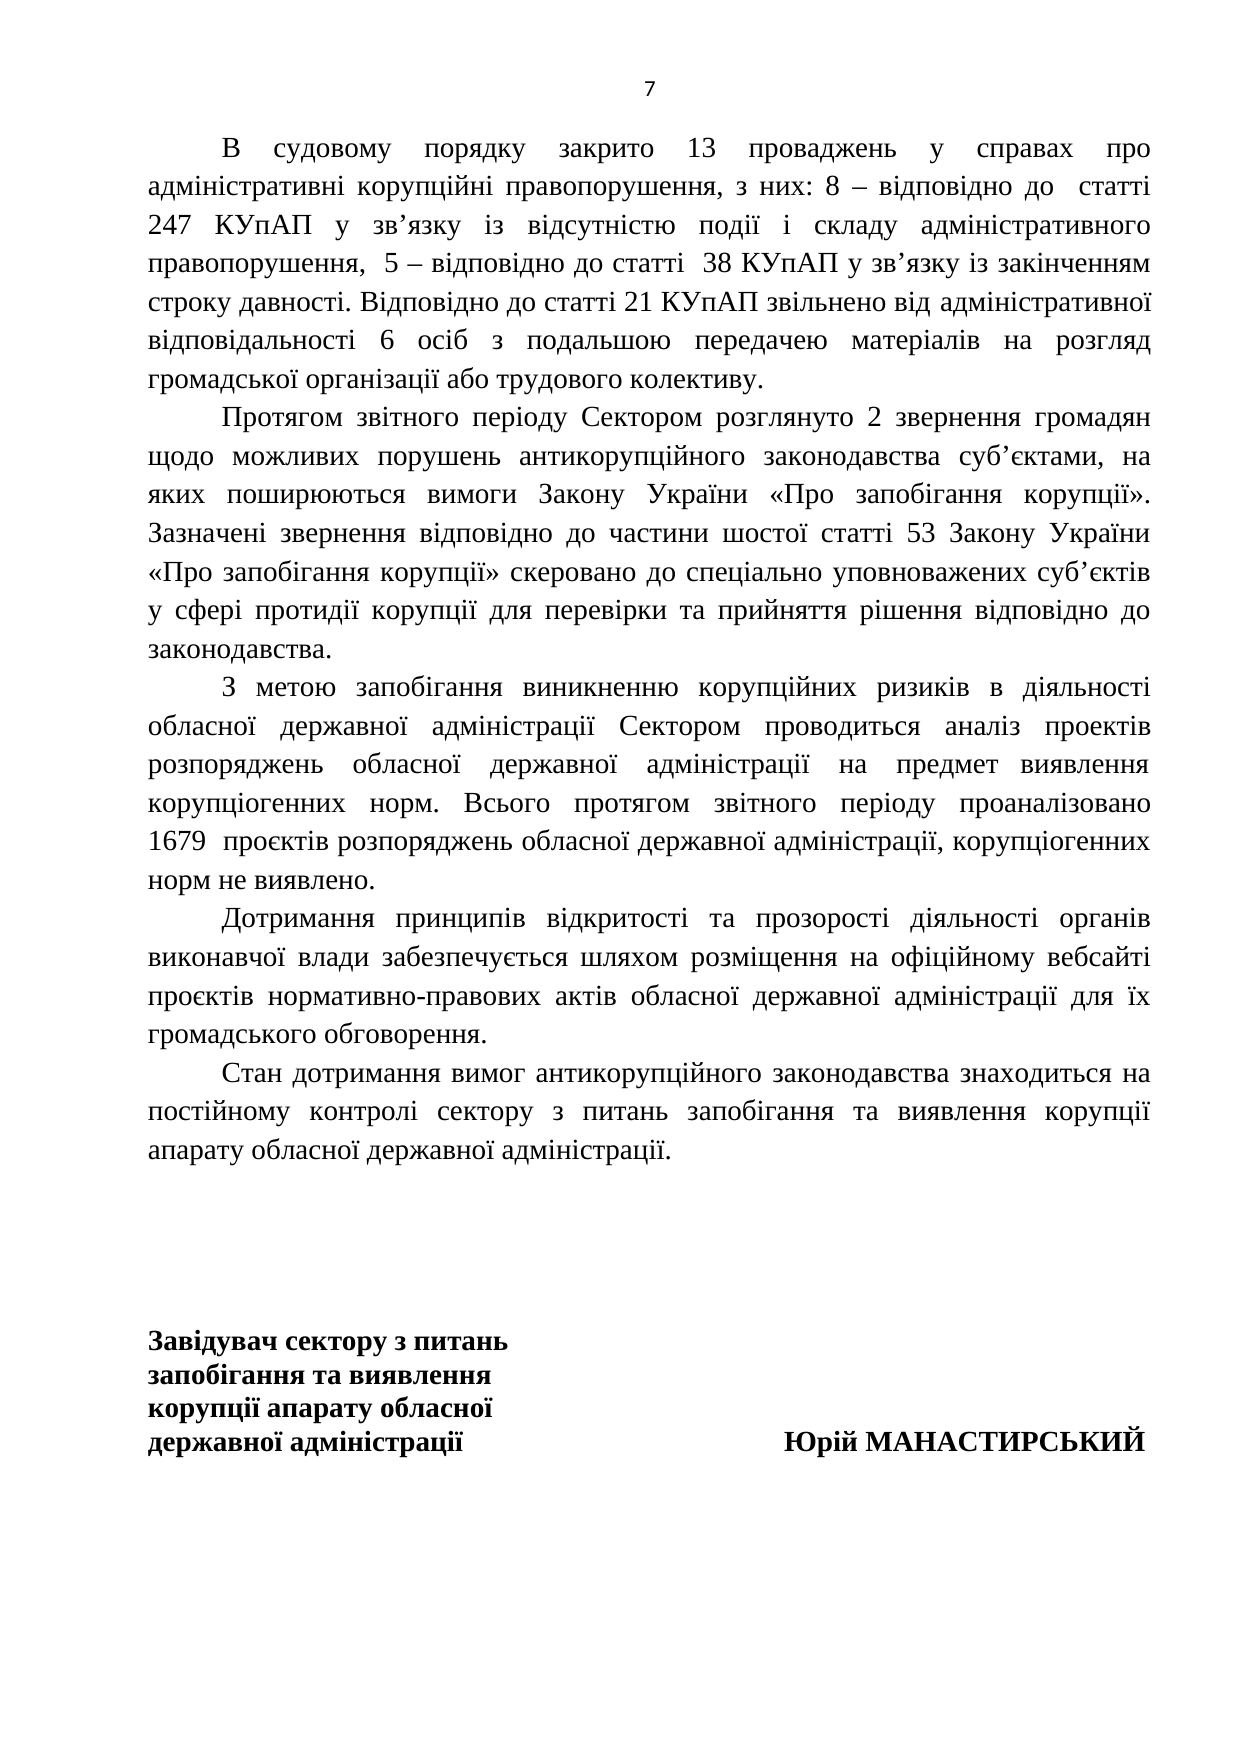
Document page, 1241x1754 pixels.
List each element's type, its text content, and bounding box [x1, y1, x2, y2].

text державної адміністрації Юрій МАНАСТИРСЬКИЙ [148, 1424, 1152, 1458]
text З метою запобігання виникненню корупційних ризиків в діяльності обласної державної адміністрації Сектором проводиться аналіз проектів розпоряджень обласної державної адміністрації на предмет виявлення [148, 669, 1152, 780]
text Протягом звітного періоду Сектором розглянуто 2 звернення громадян щодо можливих порушень антикорупційного законодавства суб’єктами, на яких поширюються вимоги Закону України «Про запобігання корупції». Зазначені звернення відповідно до частини шостої статті 53 Закону України «Про запобігання корупції» скеровано до спеціально уповноважених суб’єктів у сфері протидії корупції для перевірки та прийняття рішення відповідно до законодавства. [148, 399, 1152, 664]
text корупціогенних норм. Всього протягом звітного періоду проаналізовано 1679 проєктів розпоряджень обласної державної адміністрації, корупціогенних норм не виявлено. [148, 785, 1152, 896]
text запобігання та виявлення [148, 1357, 1152, 1391]
text В судовому порядку закрито 13 проваджень у справах про адміністративні корупційні правопорушення, з них: 8 – відповідно до статті 247 КУпАП у зв’язку із відсутністю події і складу адміністративного правопорушення, 5 – відповідно до статті 38 КУпАП у зв’язку із закінченням строку давності. Відповідно до статті 21 КУпАП звільнено від адміністративної відповідальності 6 осіб з подальшою передачею матеріалів на розгляд громадської організації або трудового колективу. [148, 130, 1152, 394]
text корупції апарату обласної [148, 1391, 1152, 1424]
text Стан дотримання вимог антикорупційного законодавства знаходиться на постійному контролі сектору з питань запобігання та виявлення корупції апарату обласної державної адміністрації. [148, 1055, 1152, 1165]
text Завідувач сектору з питань [148, 1323, 1152, 1357]
text Дотримання принципів відкритості та прозорості діяльності органів виконавчої влади забезпечується шляхом розміщення на офіційному вебсайті проєктів нормативно-правових актів обласної державної адміністрації для їх громадського обговорення. [148, 901, 1152, 1050]
